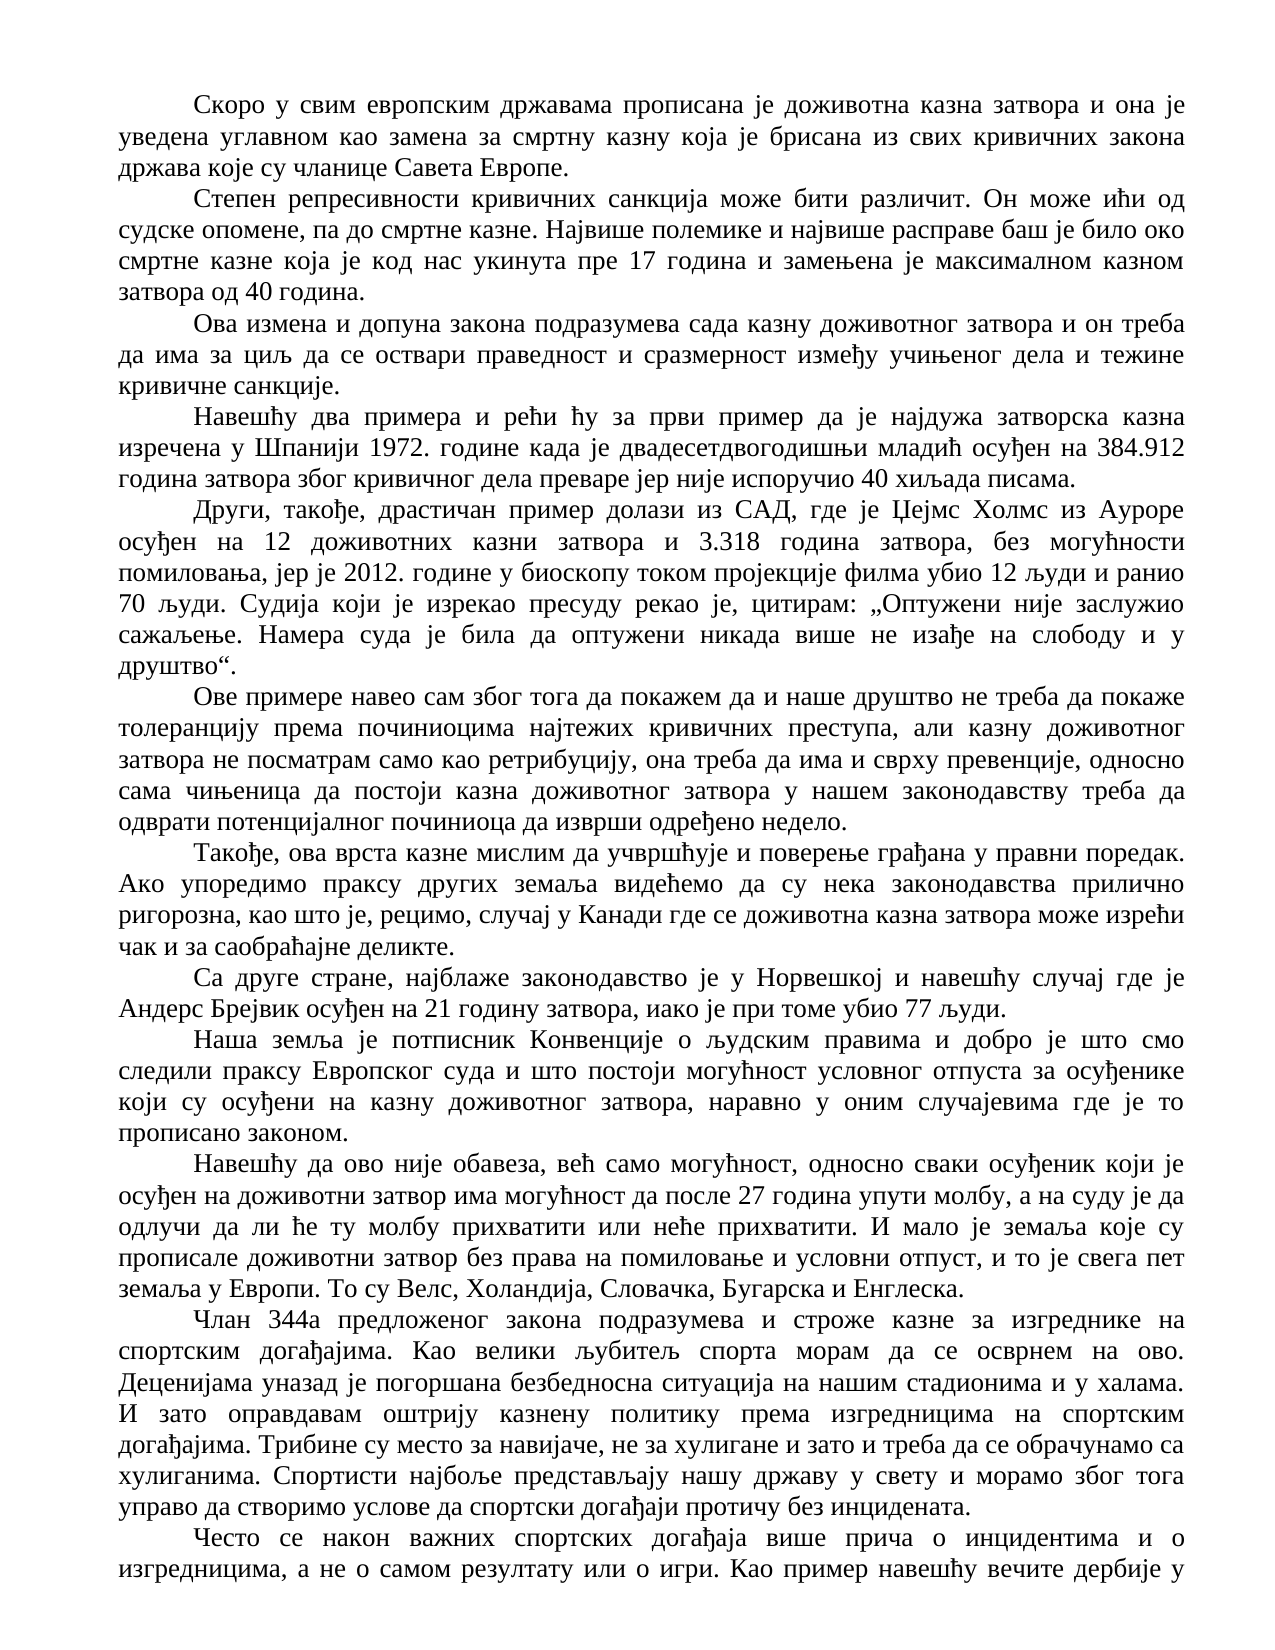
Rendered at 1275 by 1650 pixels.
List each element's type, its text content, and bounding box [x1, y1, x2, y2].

text Ова измена и допуна закона подразумева сада казну доживотног затвора и он треба да има за циљ да се оствари праведност и сразмерност између учињеног дела и тежине кривичне санкције. [118, 307, 1186, 400]
text Степен репресивности кривичних санкција може бити различит. Он може ићи од судске опомене, па до смртне казне. Највише полемике и највише расправе баш је било око смртне казне која је код нас укинута пре 17 година и замењена је максималном казном затвора од 40 година. [118, 182, 1186, 307]
text Навешћу да ово није обавеза, већ само могућност, односно сваки осуђеник који је осуђен на доживотни затвор има могућност да после 27 година упути молбу, а на суду је да одлучи да ли ће ту молбу прихватити или неће прихватити. И мало је земаља које су прописале доживотни затвор без права на помиловање и условни отпуст, и то је свега пет земаља у Европи. То су Велс, Холандија, Словачка, Бугарска и Енглеска. [118, 1148, 1186, 1303]
text Други, такође, драстичан пример долази из САД, где је Џејмс Холмс из Ауроре осуђен на 12 доживотних казни затвора и 3.318 година затвора, без могућности помиловања, јер је 2012. године у биоскопу током пројекције филма убио 12 људи и ранио 70 људи. Судија који је изрекао пресуду рекао је, цитирам: „Оптужени није заслужио сажаљење. Намера суда је била да оптужени никада више не изађе на слободу и у друштво“. [118, 493, 1186, 680]
text Члан 344а предложеног закона подразумева и строже казне за изгреднике на спортским догађајима. Као велики љубитељ спорта морам да се осврнем на ово. Деценијама уназад је погоршана безбедносна ситуација на нашим стадионима и у халама. И зато оправдавам оштрију казнену политику према изгредницима на спортским догађајима. Трибине су место за навијаче, не за хулигане и зато и треба да се обрачунамо са хулиганима. Спортисти најбоље представљају нашу државу у свету и морамо због тога управо да створимо услове да спортски догађаји протичу без инцидената. [118, 1303, 1186, 1521]
text Скоро у свим европским државама прописана је доживотна казна затвора и она је уведена углавном као замена за смртну казну која је брисана из свих кривичних закона држава које су чланице Савета Европе. [118, 89, 1186, 182]
text Са друге стране, најблаже законодавство је у Норвешкој и навешћу случај где је Андерс Брејвик осуђен на 21 годину затвора, иако је при томе убио 77 људи. [118, 961, 1186, 1023]
text Наша земља је потписник Конвенције о људским правима и добро је што смо следили праксу Европског суда и што постоји могућност условног отпуста за осуђенике који су осуђени на казну доживотног затвора, наравно у оним случајевима где је то прописано законом. [118, 1023, 1186, 1148]
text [118, 1521, 1186, 1584]
text Такође, ова врста казне мислим да учвршћује и поверење грађана у правни поредак. Ако упоредимо праксу других земаља видећемо да су нека законодавства прилично ригорозна, као што је, рецимо, случај у Канади где се доживотна казна затвора може изрећи чак и за саобраћајне деликте. [118, 836, 1186, 961]
text Навешћу два примера и рећи ћу за први пример да је најдужа затворска казна изречена у Шпанији 1972. године када је двадесетдвогодишњи младић осуђен на 384.912 година затвора због кривичног дела преваре јер није испоручио 40 хиљада писама. [118, 400, 1186, 493]
text Ове примере навео сам због тога да покажем да и наше друштво не треба да покаже толеранцију према починиоцима најтежих кривичних преступа, али казну доживотног затвора не посматрам само као ретрибуцију, она треба да има и сврху превенције, односно сама чињеница да постоји казна доживотног затвора у нашем законодавству треба да одврати потенцијалног починиоца да изврши одређено недело. [118, 680, 1186, 836]
